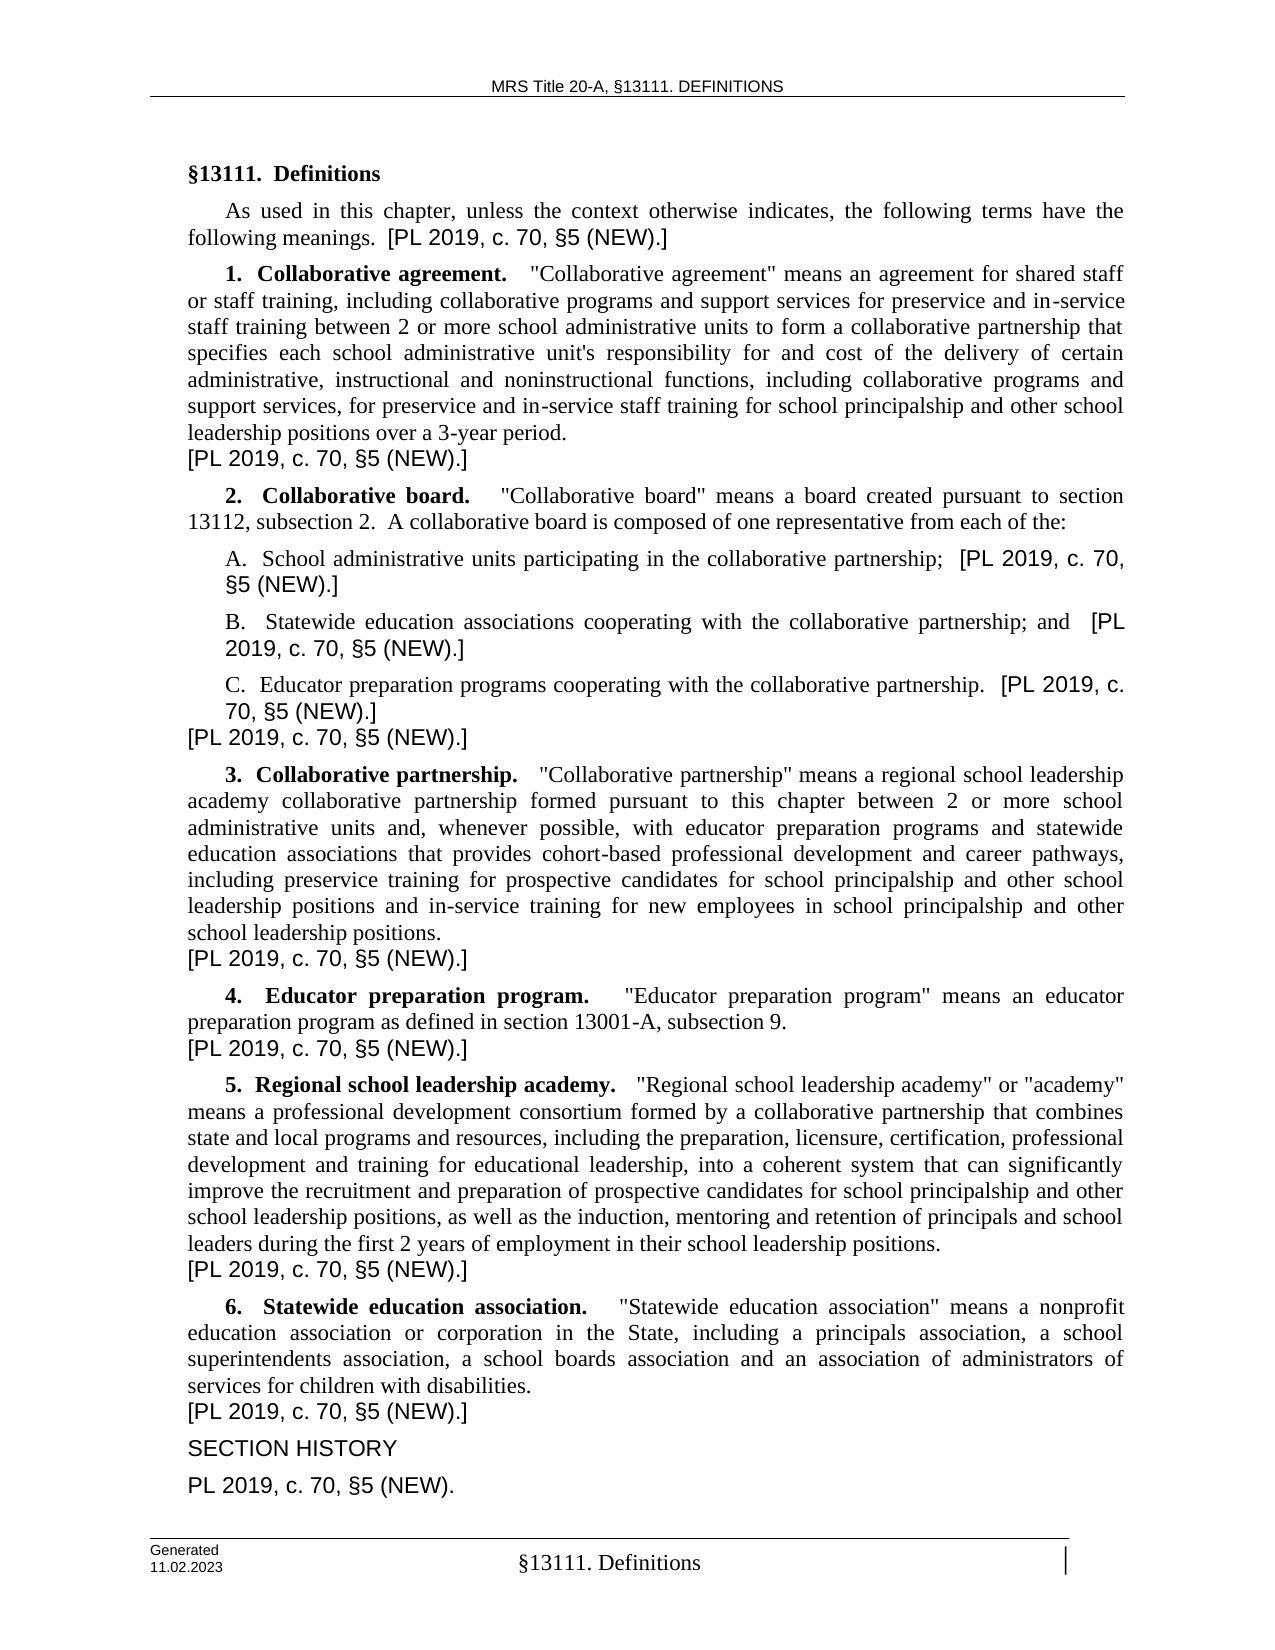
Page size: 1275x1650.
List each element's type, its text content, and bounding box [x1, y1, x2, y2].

text §13111. Definitions [187, 160, 1125, 187]
text C. Educator preparation programs cooperating with the collaborative partnership. [PL 2019, c. 70, §5 (NEW).] [225, 671, 1125, 724]
text 4. Educator preparation program. "Educator preparation program" means an educator preparation program as defined in section 13001‑A, subsection 9. [187, 982, 1125, 1035]
text 1. Collaborative agreement. "Collaborative agreement" means an agreement for shared staff or staff training, including collaborative programs and support services for preservice and in‑service staff training between 2 or more school administrative units to form a collaborative partnership that specifies each school administrative unit's responsibility for and cost of the delivery of certain administrative, instructional and noninstructional functions, including collaborative programs and support services, for preservice and in‑service staff training for school principalship and other school leadership positions over a 3‑year period. [187, 260, 1125, 445]
text PL 2019, c. 70, §5 (NEW). [187, 1472, 1125, 1498]
text B. Statewide education associations cooperating with the collaborative partnership; and [PL 2019, c. 70, §5 (NEW).] [225, 608, 1125, 661]
text [PL 2019, c. 70, §5 (NEW).] [187, 1398, 1125, 1424]
text SECTION HISTORY [187, 1435, 1125, 1461]
text [PL 2019, c. 70, §5 (NEW).] [187, 1035, 1125, 1061]
text A. School administrative units participating in the collaborative partnership; [PL 2019, c. 70, §5 (NEW).] [225, 545, 1125, 598]
text 5. Regional school leadership academy. "Regional school leadership academy" or "academy" means a professional development consortium formed by a collaborative partnership that combines state and local programs and resources, including the preparation, licensure, certification, professional development and training for educational leadership, into a coherent system that can significantly improve the recruitment and preparation of prospective candidates for school principalship and other school leadership positions, as well as the induction, mentoring and retention of principals and school leaders during the first 2 years of employment in their school leadership positions. [187, 1072, 1125, 1256]
text 2. Collaborative board. "Collaborative board" means a board created pursuant to section 13112, subsection 2. A collaborative board is composed of one representative from each of the: [187, 482, 1125, 534]
text [PL 2019, c. 70, §5 (NEW).] [187, 445, 1125, 471]
text [PL 2019, c. 70, §5 (NEW).] [187, 724, 1125, 750]
text [PL 2019, c. 70, §5 (NEW).] [187, 945, 1125, 972]
text [PL 2019, c. 70, §5 (NEW).] [187, 1256, 1125, 1282]
text As used in this chapter, unless the context otherwise indicates, the following terms have the following meanings. [PL 2019, c. 70, §5 (NEW).] [187, 197, 1125, 250]
text 3. Collaborative partnership. "Collaborative partnership" means a regional school leadership academy collaborative partnership formed pursuant to this chapter between 2 or more school administrative units and, whenever possible, with educator preparation programs and statewide education associations that provides cohort‑based professional development and career pathways, including preservice training for prospective candidates for school principalship and other school leadership positions and in‑service training for new employees in school principalship and other school leadership positions. [187, 761, 1125, 945]
text 6. Statewide education association. "Statewide education association" means a nonprofit education association or corporation in the State, including a principals association, a school superintendents association, a school boards association and an association of administrators of services for children with disabilities. [187, 1293, 1125, 1398]
